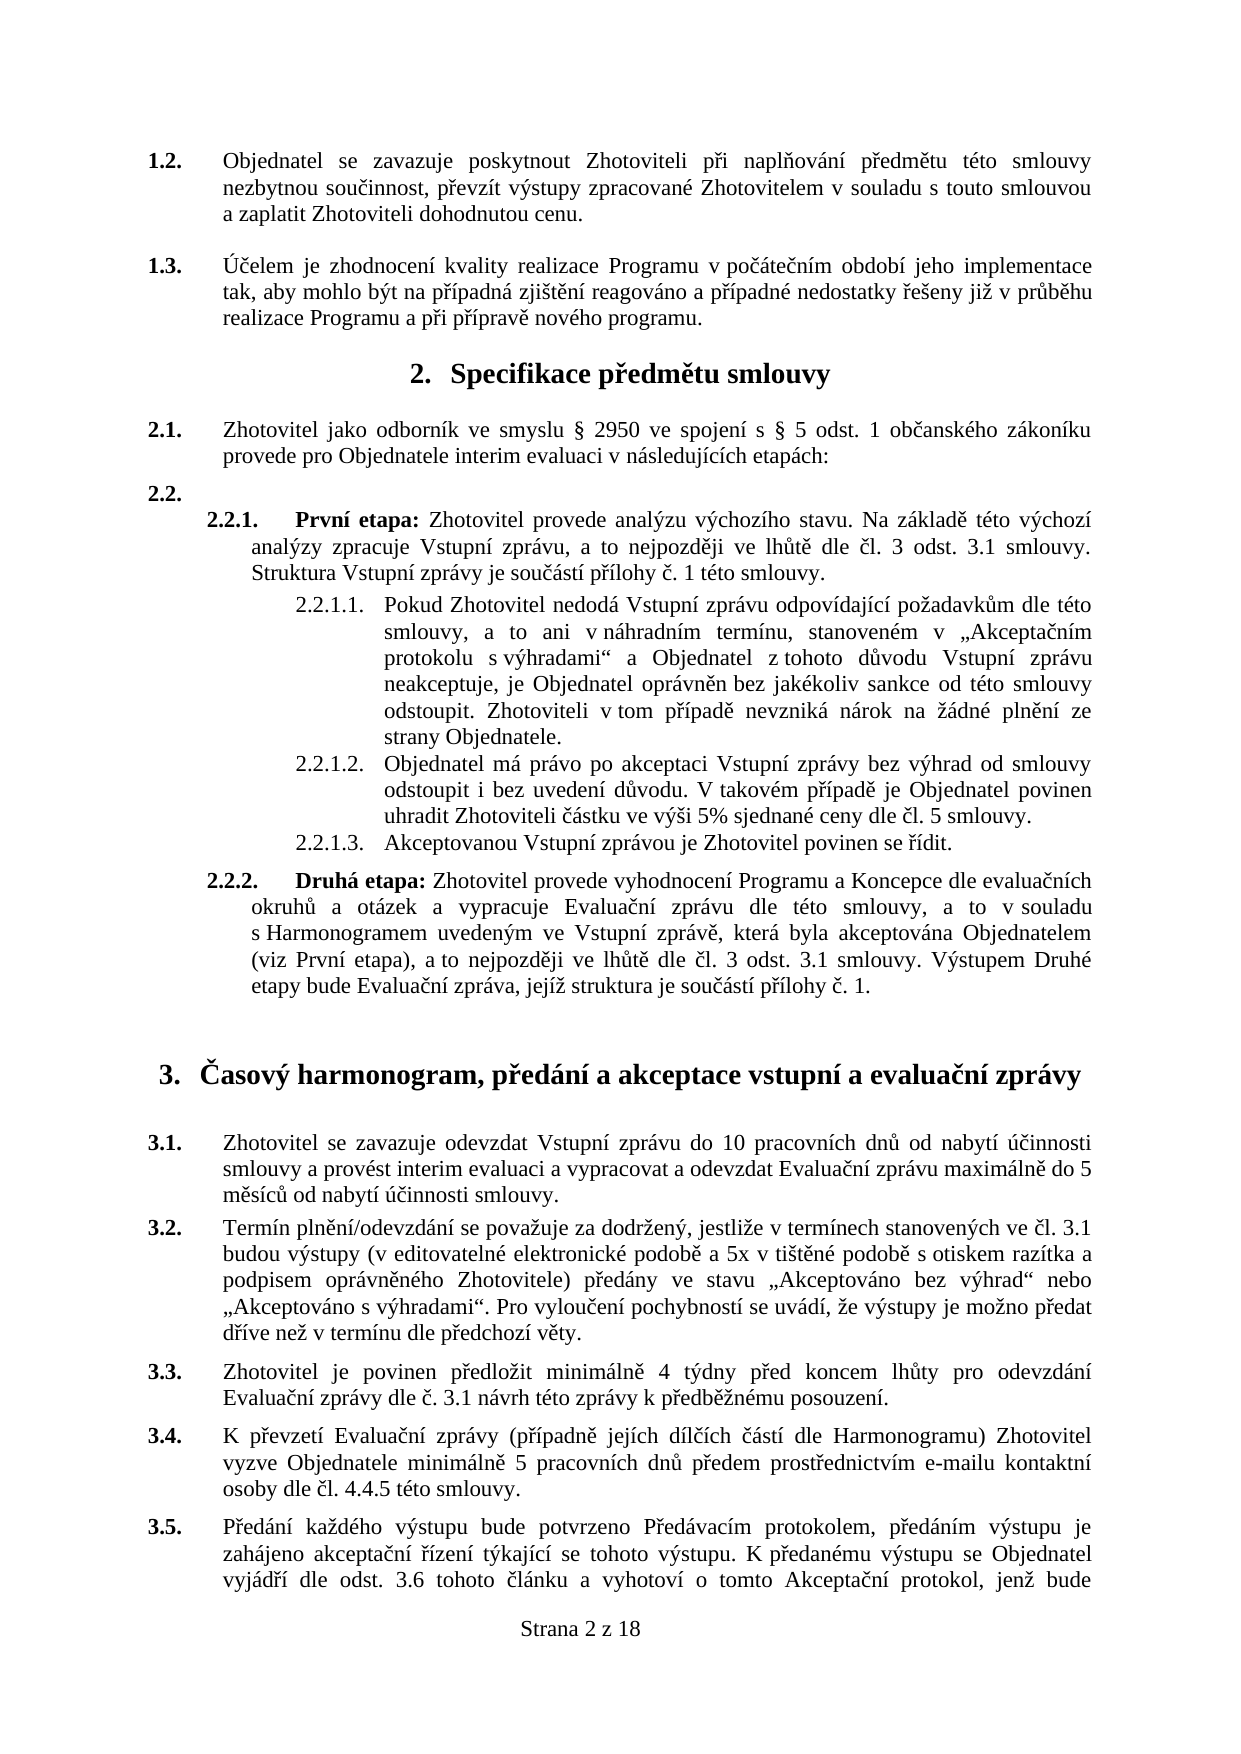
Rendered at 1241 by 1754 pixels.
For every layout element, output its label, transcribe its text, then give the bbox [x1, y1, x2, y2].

list Časový harmonogram, předání a akceptace vstupní a evaluační zprávy [148, 1057, 1093, 1091]
list Zhotovitel jako odborník ve smyslu § 2950 ve spojení s § 5 odst. 1 občanského zákoníku provede pro Objednatele interim evaluaci v následujících etapách: [148, 416, 1093, 468]
list Druhá etapa: Zhotovitel provede vyhodnocení Programu a Koncepce dle evaluačních okruhů a otázek a vypracuje Evaluační zprávu dle této smlouvy, a to v souladu s Harmonogramem uvedeným ve Vstupní zprávě, která byla akceptována Objednatelem (viz První etapa), a to nejpozději ve lhůtě dle čl. 3 odst. 3.1 smlouvy. Výstupem Druhé etapy bude Evaluační zpráva, jejíž struktura je součástí přílohy č. 1. [207, 867, 1093, 998]
list Pokud Zhotovitel nedodá Vstupní zprávu odpovídající požadavkům dle této smlouvy, a to ani v náhradním termínu, stanoveném v „Akceptačním protokolu s výhradami“ a Objednatel z tohoto důvodu Vstupní zprávu neakceptuje, je Objednatel oprávněn bez jakékoliv sankce od této smlouvy odstoupit. Zhotoviteli v tom případě nevzniká nárok na žádné plnění ze strany Objednatele. [295, 591, 1093, 749]
list Účelem je zhodnocení kvality realizace Programu v počátečním období jeho implementace tak, aby mohlo být na případná zjištění reagováno a případné nedostatky řešeny již v průběhu realizace Programu a při přípravě nového programu. [148, 252, 1093, 331]
list K převzetí Evaluační zprávy (případně jejích dílčích částí dle Harmonogramu) Zhotovitel vyzve Objednatele minimálně 5 pracovních dnů předem prostřednictvím e-mailu kontaktní osoby dle čl. 4.4.5 této smlouvy. [148, 1423, 1093, 1502]
list Zhotovitel je povinen předložit minimálně 4 týdny před koncem lhůty pro odevzdání Evaluační zprávy dle č. 3.1 návrh této zprávy k předběžnému posouzení. [148, 1358, 1093, 1411]
list Zhotovitel se zavazuje odevzdat Vstupní zprávu do 10 pracovních dnů od nabytí účinnosti smlouvy a provést interim evaluaci a vypracovat a odevzdat Evaluační zprávu maximálně do 5 měsíců od nabytí účinnosti smlouvy. [148, 1129, 1093, 1208]
list Akceptovanou Vstupní zprávou je Zhotovitel povinen se řídit. [295, 829, 1093, 855]
list Objednatel má právo po akceptaci Vstupní zprávy bez výhrad od smlouvy odstoupit i bez uvedení důvodu. V takovém případě je Objednatel povinen uhradit Zhotoviteli částku ve výši 5% sjednané ceny dle čl. 5 smlouvy. [295, 749, 1093, 829]
list Specifikace předmětu smlouvy [148, 356, 1093, 389]
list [148, 1513, 1093, 1592]
list Termín plnění/odevzdání se považuje za dodržený, jestliže v termínech stanovených ve čl. 3.1 budou výstupy (v editovatelné elektronické podobě a 5x v tištěné podobě s otiskem razítka a podpisem oprávněného Zhotovitele) předány ve stavu „Akceptováno bez výhrad“ nebo „Akceptováno s výhradami“. Pro vyloučení pochybností se uvádí, že výstupy je možno předat dříve než v termínu dle předchozí věty. [148, 1214, 1093, 1346]
list První etapa: Zhotovitel provede analýzu výchozího stavu. Na základě této výchozí analýzy zpracuje Vstupní zprávu, a to nejpozději ve lhůtě dle čl. 3 odst. 3.1 smlouvy. Struktura Vstupní zprávy je součástí přílohy č. 1 této smlouvy. [207, 506, 1093, 586]
list Objednatel se zavazuje poskytnout Zhotoviteli při naplňování předmětu této smlouvy nezbytnou součinnost, převzít výstupy zpracované Zhotovitelem v souladu s touto smlouvou a zaplatit Zhotoviteli dohodnutou cenu. [148, 148, 1093, 227]
